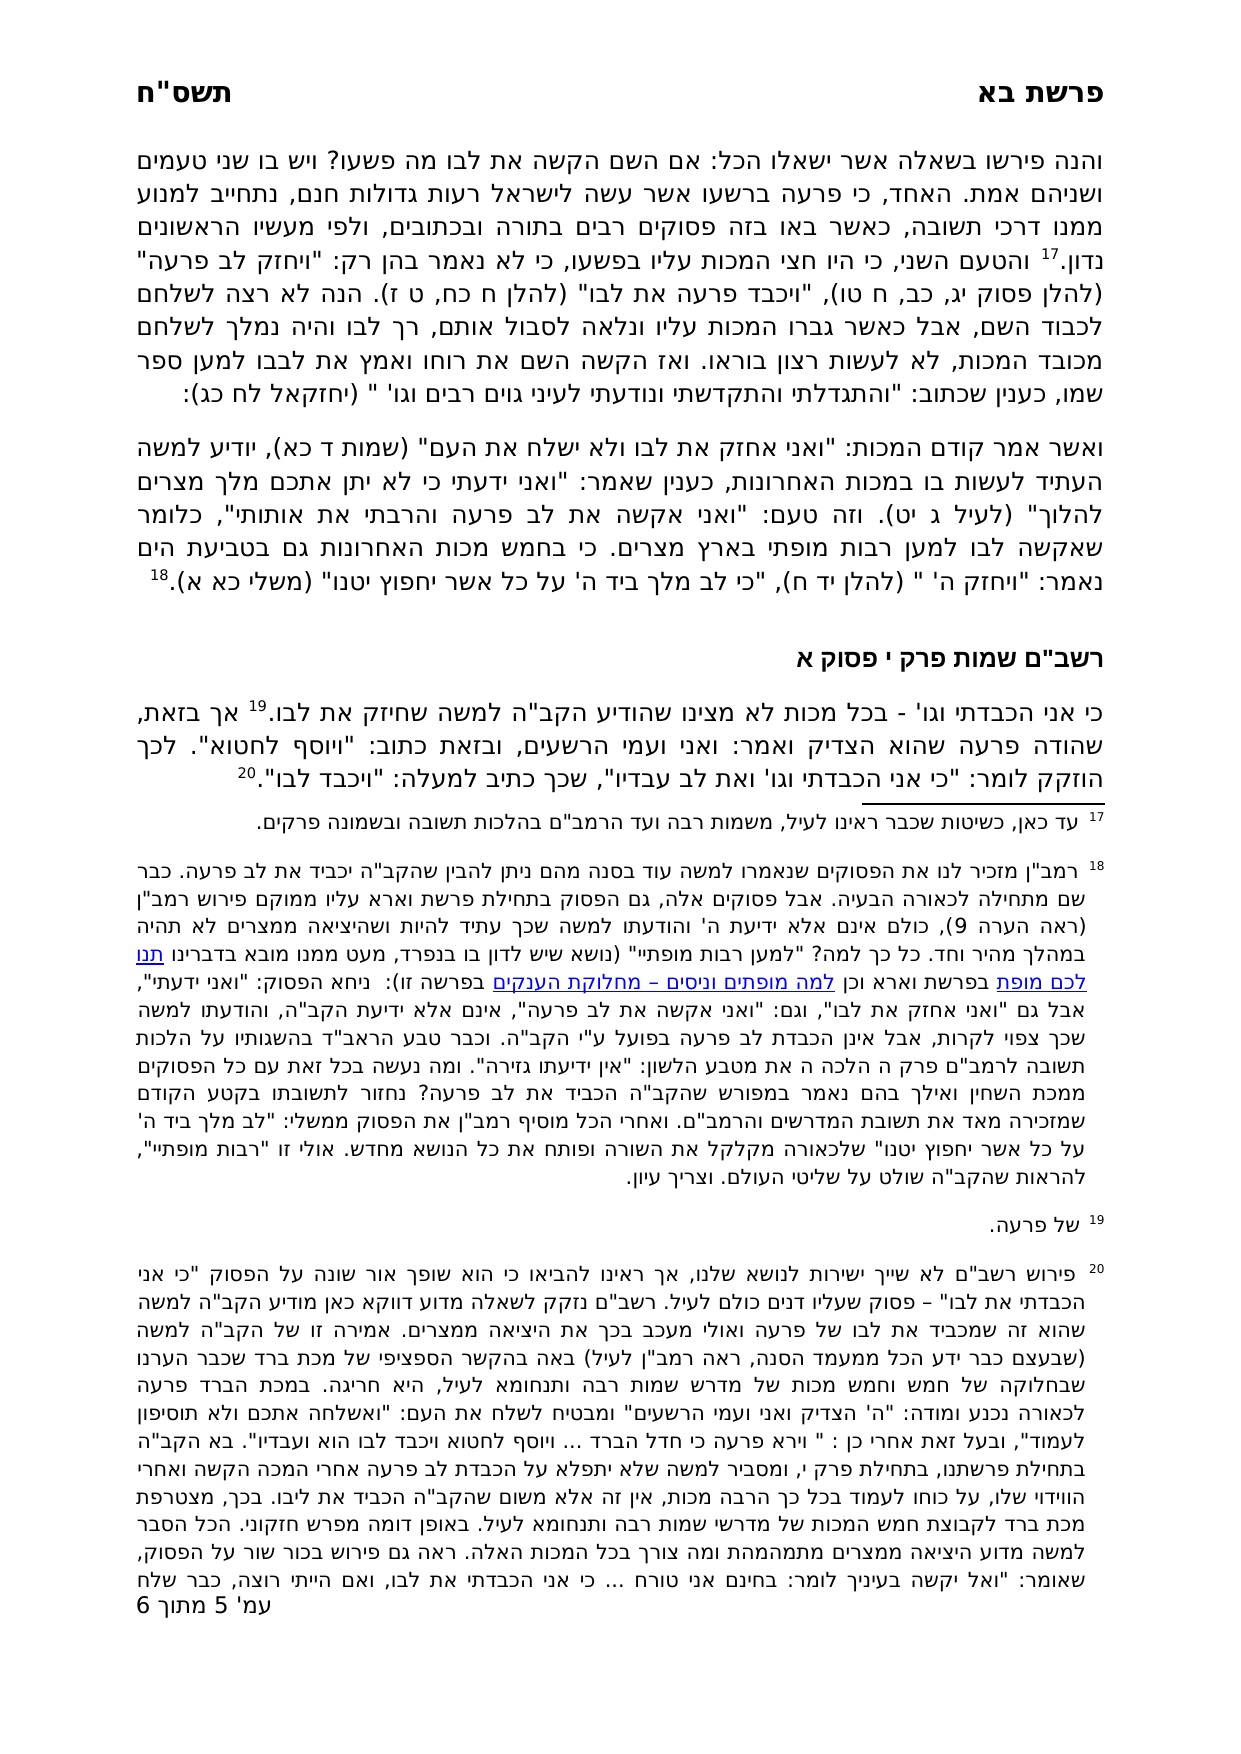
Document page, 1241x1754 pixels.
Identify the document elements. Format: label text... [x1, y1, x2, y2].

text והנה פירשו בשאלה אשר ישאלו הכל: אם השם הקשה את לבו מה פשעו? ויש בו שני טעמים ושניהם אמת. האחד, כי פרעה ברשעו אשר עשה לישראל רעות גדולות חנם, נתחייב למנוע ממנו דרכי תשובה, כאשר באו בזה פסוקים רבים בתורה ובכתובים, ולפי מעשיו הראשונים נדון. והטעם השני, כי היו חצי המכות עליו בפשעו, כי לא נאמר בהן רק: "ויחזק לב פרעה" (להלן פסוק יג, כב, ח טו), "ויכבד פרעה את לבו" (להלן ח כח, ט ז). הנה לא רצה לשלחם לכבוד השם, אבל כאשר גברו המכות עליו ונלאה לסבול אותם, רך לבו והיה נמלך לשלחם מכובד המכות, לא לעשות רצון בוראו. ואז הקשה השם את רוחו ואמץ את לבבו למען ספר שמו, כענין שכתוב: "והתגדלתי והתקדשתי ונודעתי לעיני גוים רבים וגו' " (יחזקאל לח כג): [136, 142, 1104, 408]
text כי אני הכבדתי וגו' - בכל מכות לא מצינו שהודיע הקב"ה למשה שחיזק את לבו. אך בזאת, שהודה פרעה שהוא הצדיק ואמר: ואני ועמי הרשעים, ובזאת כתוב: "ויוסף לחטוא". לכך הוזקק לומר: "כי אני הכבדתי וגו' ואת לב עבדיו", שכך כתיב למעלה: "ויכבד לבו". [136, 694, 1104, 794]
text רשב"ם שמות פרק י פסוק א [136, 642, 1104, 673]
text ואשר אמר קודם המכות: "ואני אחזק את לבו ולא ישלח את העם" (שמות ד כא), יודיע למשה העתיד לעשות בו במכות האחרונות, כענין שאמר: "ואני ידעתי כי לא יתן אתכם מלך מצרים להלוך" (לעיל ג יט). וזה טעם: "ואני אקשה את לב פרעה והרבתי את אותותי", כלומר שאקשה לבו למען רבות מופתי בארץ מצרים. כי בחמש מכות האחרונות גם בטביעת הים נאמר: "ויחזק ה' " (להלן יד ח), "כי לב מלך ביד ה' על כל אשר יחפוץ יטנו" (משלי כא א). [136, 429, 1104, 596]
